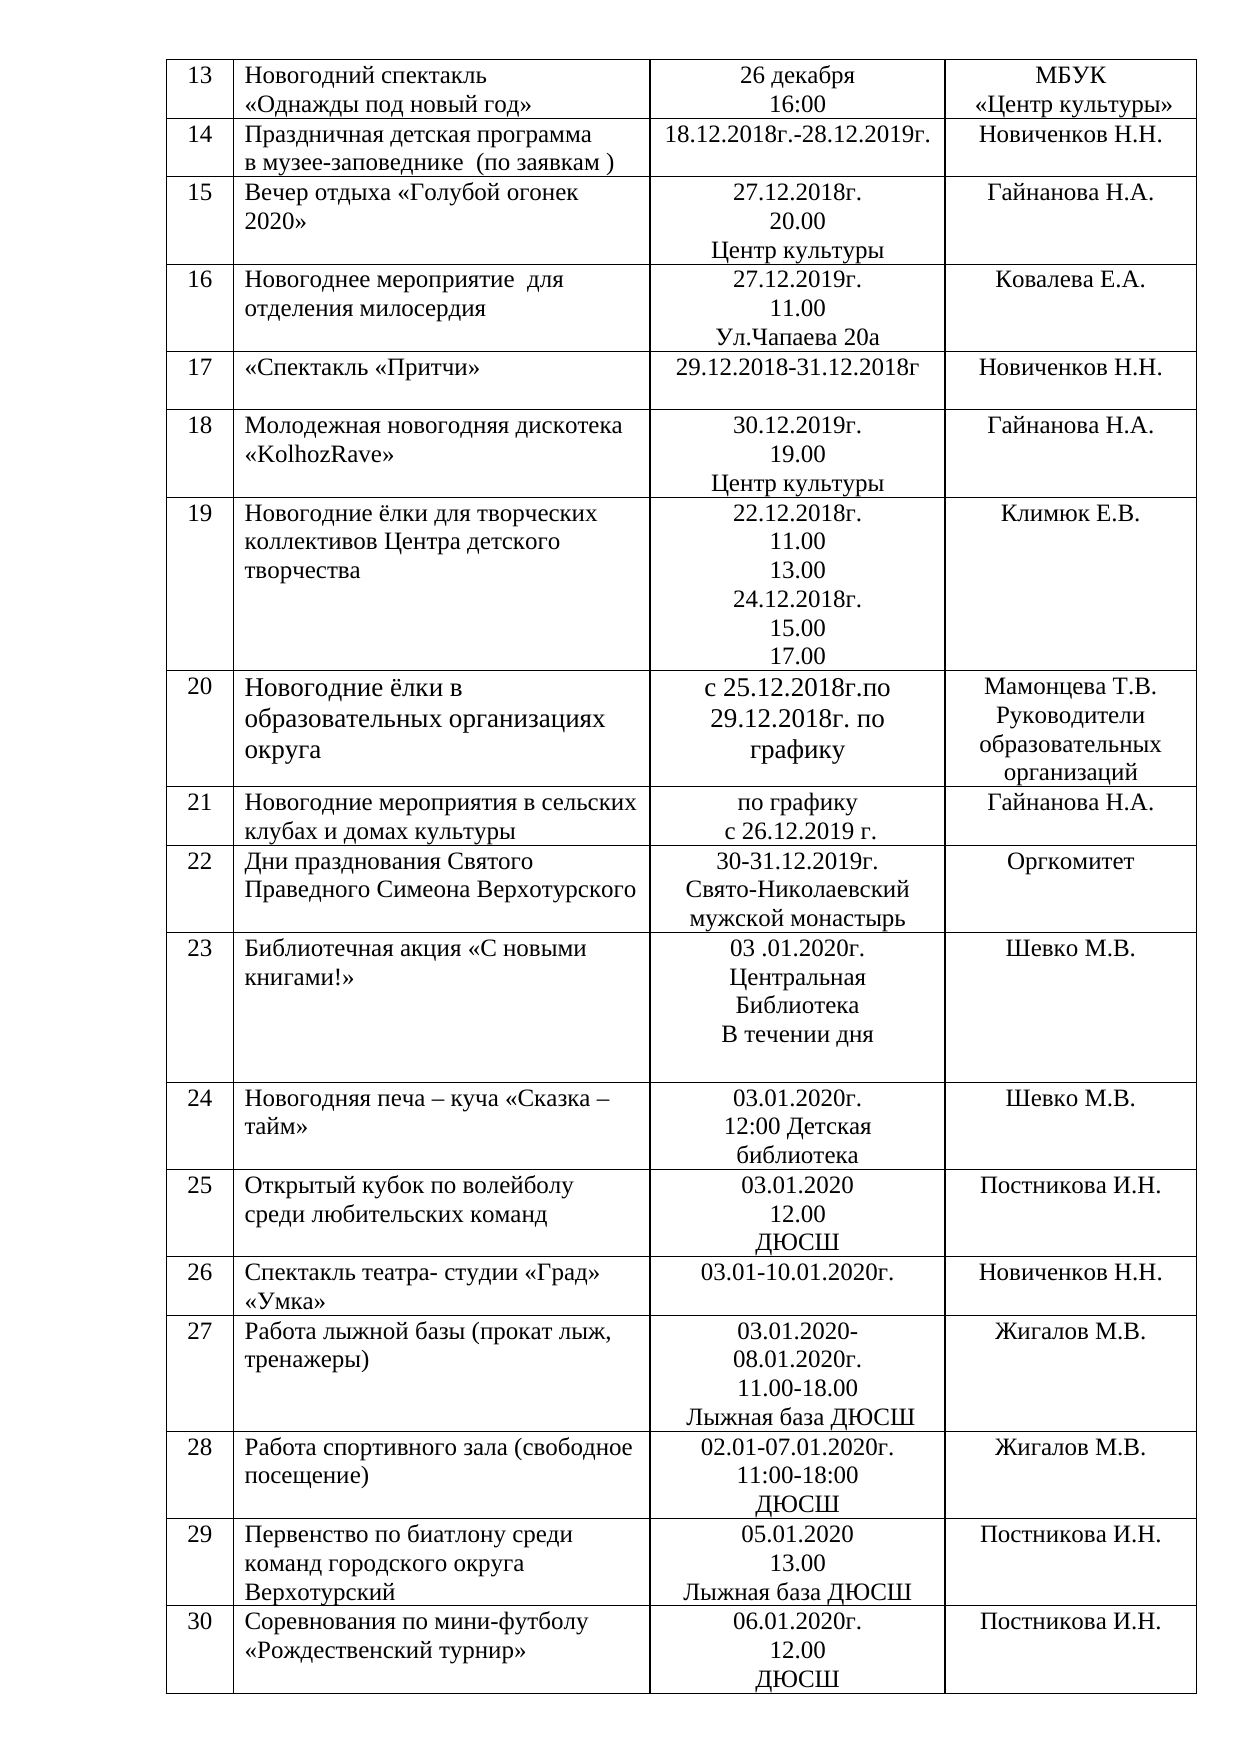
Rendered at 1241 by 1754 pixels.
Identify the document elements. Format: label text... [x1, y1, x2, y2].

table_cell Молодежная новогодняя дискотека «KolhozRave» [234, 410, 649, 497]
table_cell «Спектакль «Притчи» [234, 352, 649, 409]
table_cell Новиченков Н.Н. [946, 352, 1196, 409]
table_cell Мамонцева Т.В. Руководители образовательных организаций [946, 671, 1196, 786]
table_cell 25 [167, 1170, 233, 1256]
table_cell с 25.12.2018г.по 29.12.2018г. по графику [651, 671, 944, 786]
table_cell Вечер отдыха «Голубой огонек 2020» [234, 177, 649, 263]
table_cell Гайнанова Н.А. [946, 787, 1196, 845]
table_cell 27.12.2018г. 20.00 Центр культуры [651, 177, 944, 263]
table_cell 02.01-07.01.2020г. 11:00-18:00 ДЮСШ [651, 1432, 944, 1518]
table_cell 22 [167, 846, 233, 932]
table_cell Гайнанова Н.А. [946, 177, 1196, 263]
table_cell 03.01.2020- 08.01.2020г. 11.00-18.00 Лыжная база ДЮСШ [651, 1316, 944, 1431]
table_cell Шевко М.В. [946, 933, 1196, 1082]
table_cell Новогодние мероприятия в сельских клубах и домах культуры [234, 787, 649, 845]
table_cell 18 [167, 410, 233, 497]
table_cell 16 [167, 265, 233, 351]
table_cell 24 [167, 1083, 233, 1169]
table_cell 13 [167, 60, 233, 118]
table_cell Новогоднее мероприятие для отделения милосердия [234, 265, 649, 351]
table_cell 17 [167, 352, 233, 409]
table_cell 19 [167, 498, 233, 670]
table_cell 05.01.2020 13.00 Лыжная база ДЮСШ [651, 1519, 944, 1605]
table_cell 20 [167, 671, 233, 786]
table_cell 06.01.2020г. 12.00 ДЮСШ [651, 1606, 944, 1693]
table_cell 30-31.12.2019г. Свято-Николаевский мужской монастырь [651, 846, 944, 932]
table_cell 21 [167, 787, 233, 845]
table_cell Спектакль театра- студии «Град» «Умка» [234, 1257, 649, 1315]
table_cell 30.12.2019г. 19.00 Центр культуры [651, 410, 944, 497]
table_cell Ковалева Е.А. [946, 265, 1196, 351]
table_cell Новогодние ёлки для творческих коллективов Центра детского творчества [234, 498, 649, 670]
table_cell Жигалов М.В. [946, 1316, 1196, 1431]
table_cell 28 [167, 1432, 233, 1518]
table_cell Новогодние ёлки в образовательных организациях округа [234, 671, 649, 786]
table_cell Открытый кубок по волейболу среди любительских команд [234, 1170, 649, 1256]
table_cell Постникова И.Н. [946, 1606, 1196, 1693]
table_cell Работа лыжной базы (прокат лыж, тренажеры) [234, 1316, 649, 1431]
table_cell Гайнанова Н.А. [946, 410, 1196, 497]
table_cell Постникова И.Н. [946, 1519, 1196, 1605]
table_cell Новогодняя печа – куча «Сказка – тайм» [234, 1083, 649, 1169]
table_cell 14 [167, 119, 233, 176]
table_cell 23 [167, 933, 233, 1082]
table_cell Работа спортивного зала (свободное посещение) [234, 1432, 649, 1518]
table_cell по графику с 26.12.2019 г. [651, 787, 944, 845]
table_cell 03.01.2020 12.00 ДЮСШ [651, 1170, 944, 1256]
table_cell 03 .01.2020г. Центральная Библиотека В течении дня [651, 933, 944, 1082]
table_cell Новогодний спектакль «Однажды под новый год» [234, 60, 649, 118]
table_cell Библиотечная акция «С новыми книгами!» [234, 933, 649, 1082]
table_cell Дни празднования Святого Праведного Симеона Верхотурского [234, 846, 649, 932]
table_cell 29.12.2018-31.12.2018г [651, 352, 944, 409]
table_cell 26 [167, 1257, 233, 1315]
table_cell Первенство по биатлону среди команд городского округа Верхотурский [234, 1519, 649, 1605]
table_cell Постникова И.Н. [946, 1170, 1196, 1256]
table_cell Новиченков Н.Н. [946, 1257, 1196, 1315]
table_cell 29 [167, 1519, 233, 1605]
table_cell 22.12.2018г. 11.00 13.00 24.12.2018г. 15.00 17.00 [651, 498, 944, 670]
table_cell 26 декабря 16:00 [651, 60, 944, 118]
table_cell 30 [167, 1606, 233, 1693]
table_cell 18.12.2018г.-28.12.2019г. [651, 119, 944, 176]
table_cell 15 [167, 177, 233, 263]
table_cell Оргкомитет [946, 846, 1196, 932]
table_cell 27 [167, 1316, 233, 1431]
table_cell МБУК «Центр культуры» [946, 60, 1196, 118]
table_cell Жигалов М.В. [946, 1432, 1196, 1518]
table_cell Новиченков Н.Н. [946, 119, 1196, 176]
table_cell Соревнования по мини-футболу «Рождественский турнир» [234, 1606, 649, 1693]
table_cell 03.01.2020г. 12:00 Детская библиотека [651, 1083, 944, 1169]
table_cell 27.12.2019г. 11.00 Ул.Чапаева 20а [651, 265, 944, 351]
table_cell 03.01-10.01.2020г. [651, 1257, 944, 1315]
table_cell Праздничная детская программа в музее-заповеднике (по заявкам ) [234, 119, 649, 176]
table_cell Шевко М.В. [946, 1083, 1196, 1169]
table_cell Климюк Е.В. [946, 498, 1196, 670]
